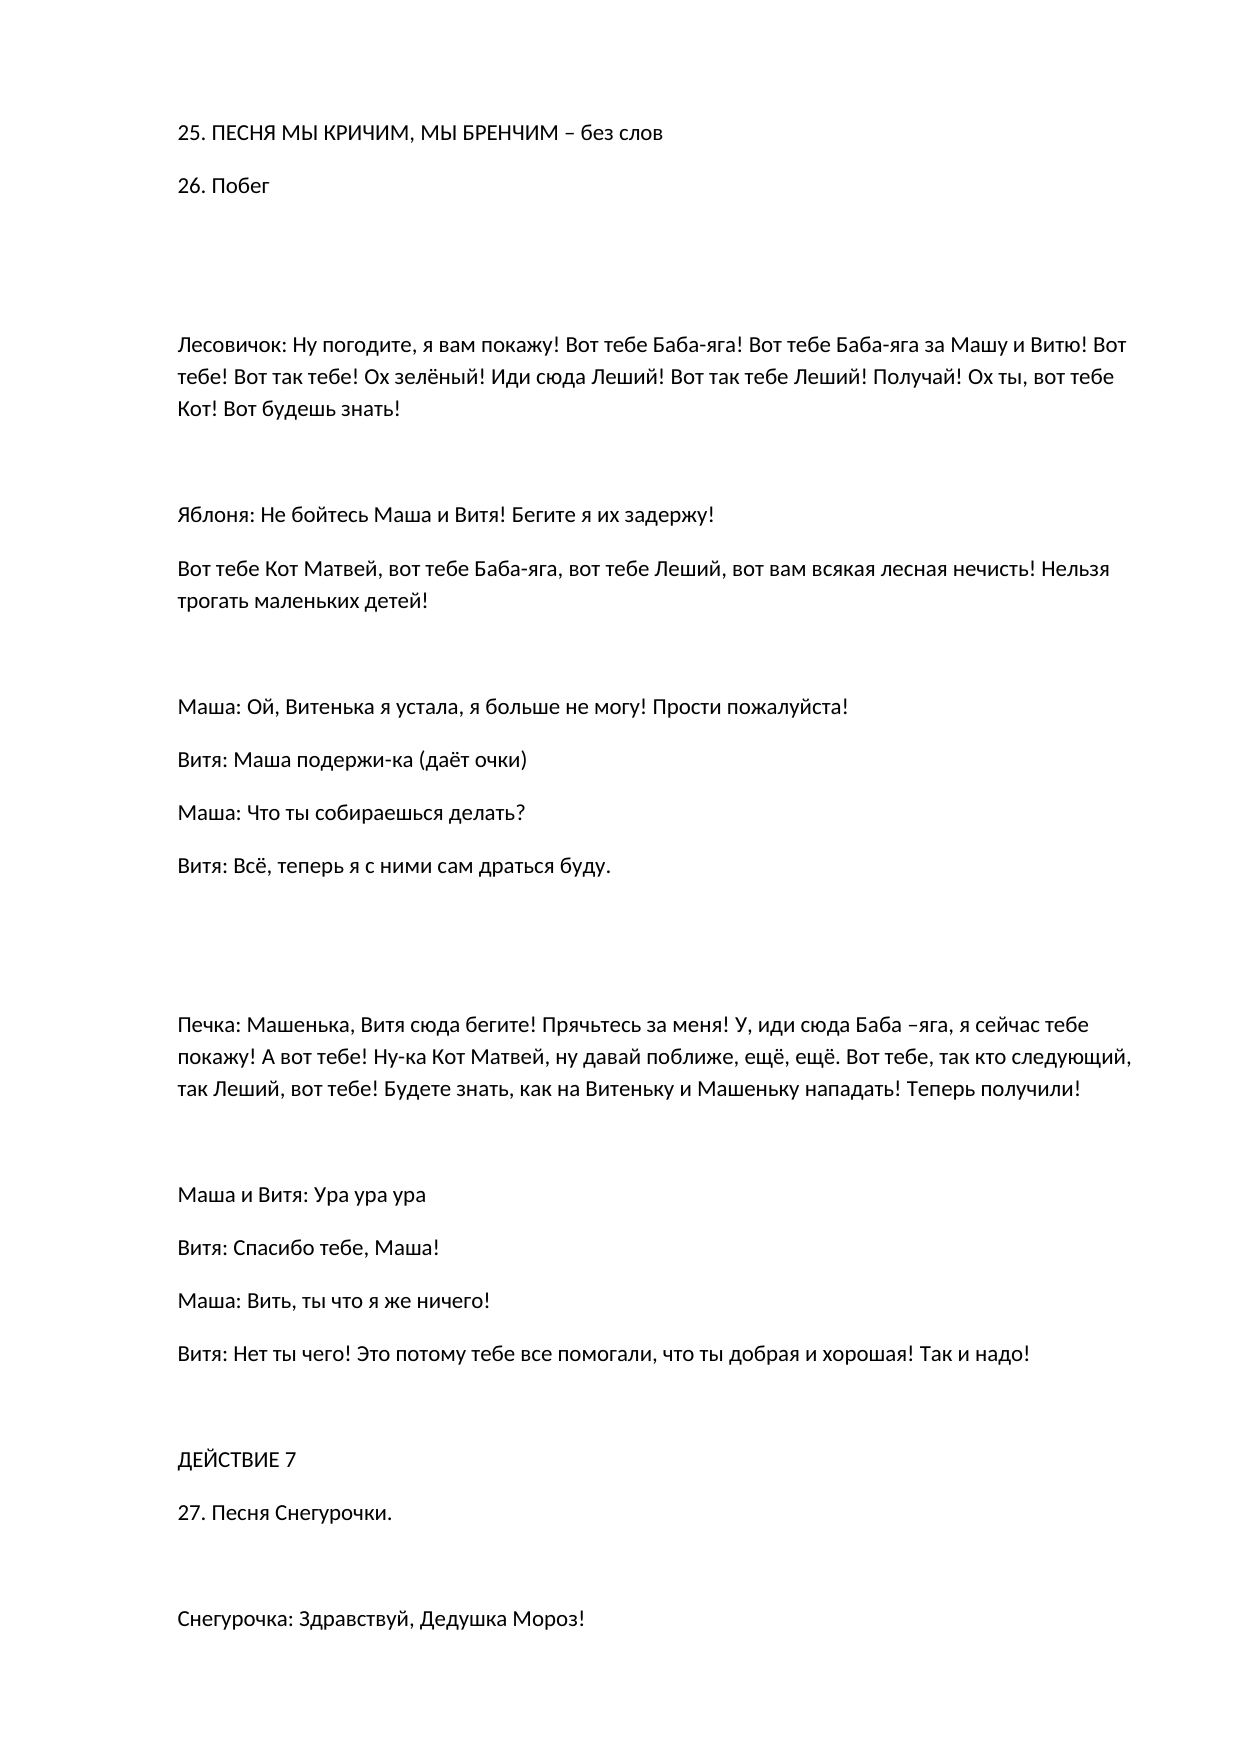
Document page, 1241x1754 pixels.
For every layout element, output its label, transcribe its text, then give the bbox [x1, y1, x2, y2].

text Печка: Машенька, Витя сюда бегите! Прячьтесь за меня! У, иди сюда Баба –яга, я сейчас тебе покажу! А вот тебе! Ну-ка Кот Матвей, ну давай поближе, ещё, ещё. Вот тебе, так кто следующий, так Леший, вот тебе! Будете знать, как на Витеньку и Машеньку нападать! Теперь получили! [177, 1010, 1152, 1102]
text Маша: Вить, ты что я же ничего! [177, 1286, 1152, 1314]
text Маша и Витя: Ура ура ура [177, 1180, 1152, 1208]
text Витя: Спасибо тебе, Маша! [177, 1233, 1152, 1261]
text Маша: Ой, Витенька я устала, я больше не могу! Прости пожалуйста! [177, 692, 1152, 720]
text Вот тебе Кот Матвей, вот тебе Баба-яга, вот тебе Леший, вот вам всякая лесная нечисть! Нельзя трогать маленьких детей! [177, 554, 1152, 614]
text Маша: Что ты собираешься делать? [177, 798, 1152, 826]
text Яблоня: Не бойтесь Маша и Витя! Бегите я их задержу! [177, 501, 1152, 529]
text 27. Песня Снегурочки. [177, 1498, 1152, 1527]
text 26. Побег [177, 171, 1152, 199]
text Витя: Маша подержи-ка (даёт очки) [177, 745, 1152, 773]
text ДЕЙСТВИЕ 7 [177, 1446, 1152, 1473]
text Витя: Нет ты чего! Это потому тебе все помогали, что ты добрая и хорошая! Так и надо! [177, 1339, 1152, 1367]
text 25. ПЕСНЯ МЫ КРИЧИМ, МЫ БРЕНЧИМ – без слов [177, 118, 1152, 146]
text Снегурочка: Здравствуй, Дедушка Мороз! [177, 1604, 1152, 1633]
text Лесовичок: Ну погодите, я вам покажу! Вот тебе Баба-яга! Вот тебе Баба-яга за Машу и Витю! Вот тебе! Вот так тебе! Ох зелёный! Иди сюда Леший! Вот так тебе Леший! Получай! Ох ты, вот тебе Кот! Вот будешь знать! [177, 330, 1152, 423]
text Витя: Всё, теперь я с ними сам драться буду. [177, 851, 1152, 879]
